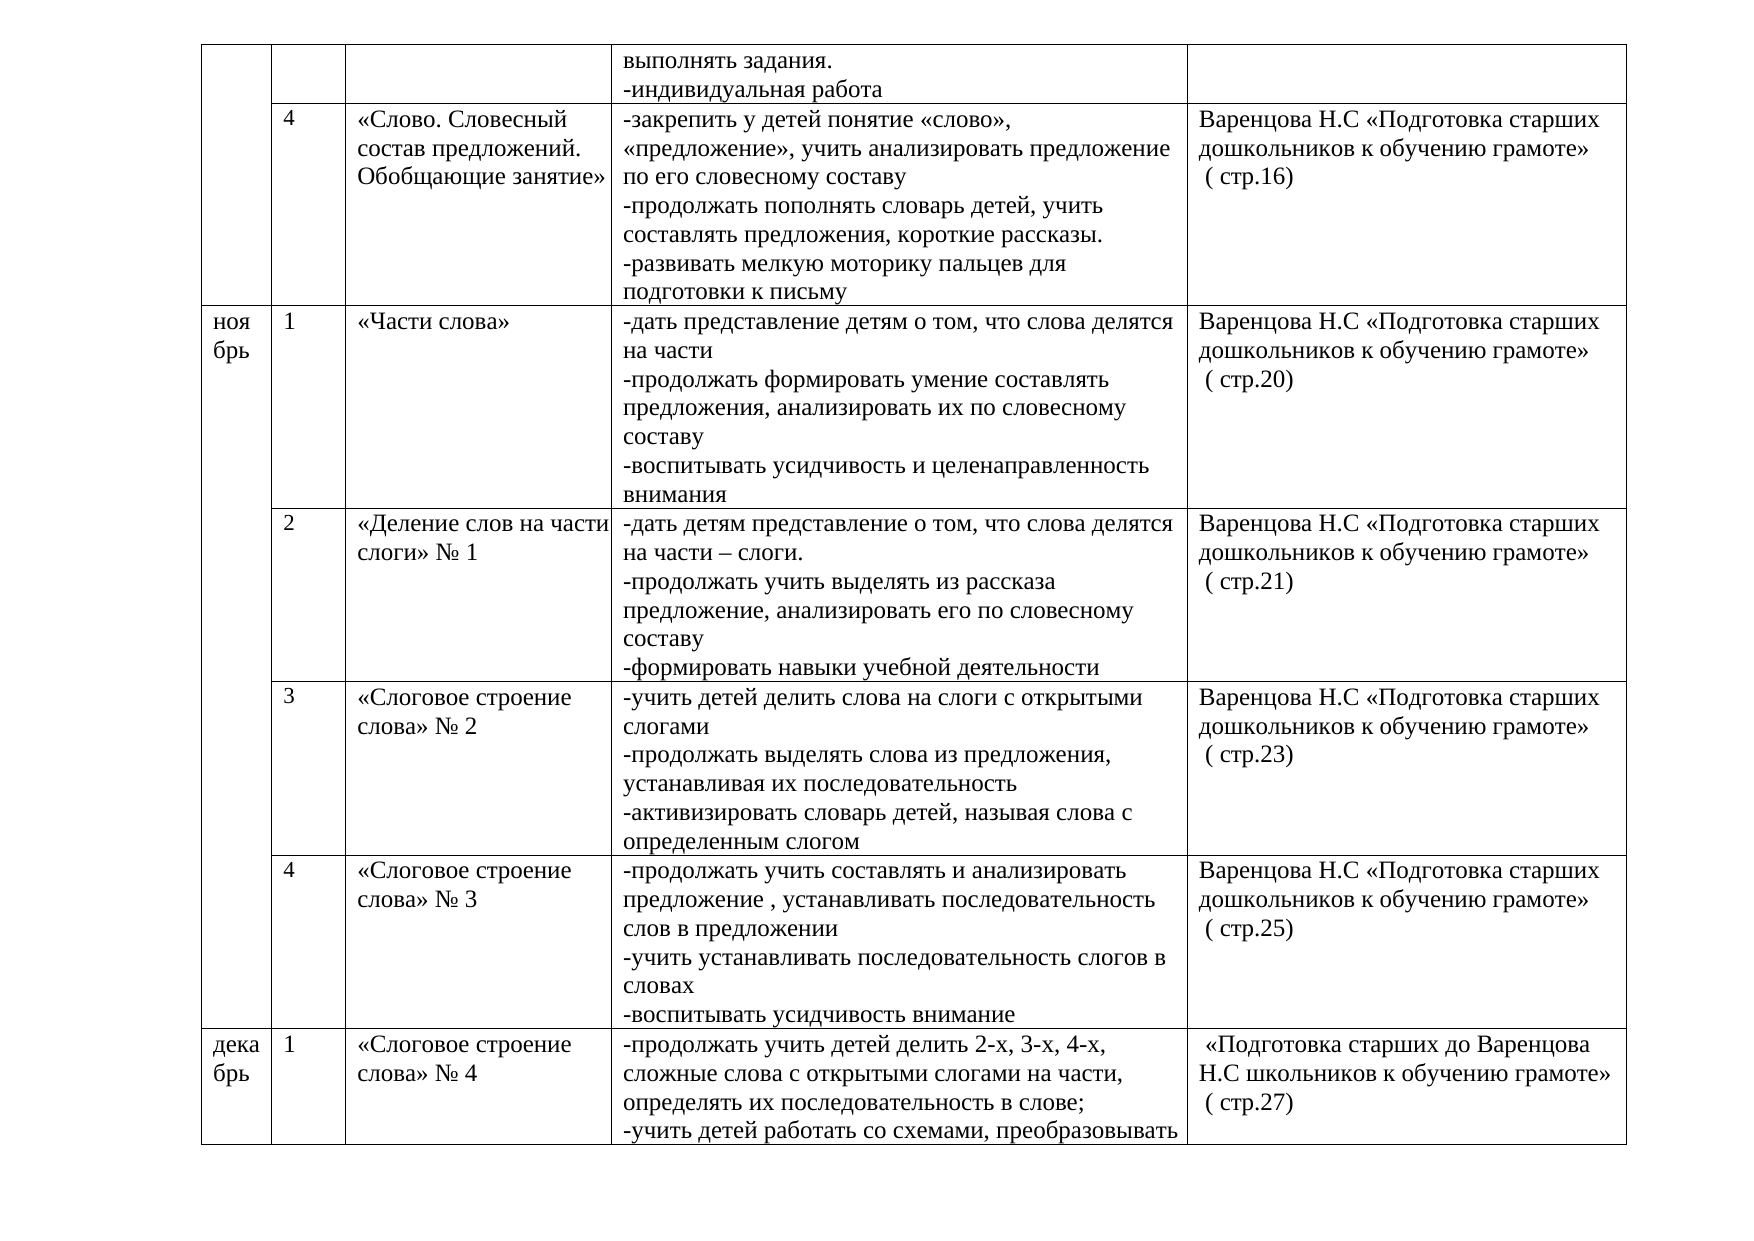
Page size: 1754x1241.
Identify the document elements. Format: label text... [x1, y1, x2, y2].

table_cell «Слоговое строение слова» № 3 [346, 856, 611, 1028]
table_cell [612, 1029, 1187, 1144]
table_cell ноябрь [202, 306, 271, 1028]
table_cell 3 [272, 682, 345, 854]
table_cell Варенцова Н.С «Подготовка старших дошкольников к обучению грамоте» ( стр.16) [1188, 104, 1626, 305]
table_cell «Слово. Словесный состав предложений. Обобщающие занятие» [346, 104, 611, 305]
table_cell Варенцова Н.С «Подготовка старших дошкольников к обучению грамоте» ( стр.21) [1188, 509, 1626, 681]
table_cell Варенцова Н.С «Подготовка старших дошкольников к обучению грамоте» ( стр.23) [1188, 682, 1626, 854]
table_cell «Деление слов на части слоги» № 1 [346, 509, 611, 681]
table_cell -закрепить у детей понятие «слово», «предложение», учить анализировать предложение по его словесному составу -продолжать пополнять словарь детей, учить составлять предложения, короткие рассказы. -развивать мелкую моторику пальцев для подготовки к письму [612, 104, 1187, 305]
table_cell 4 [272, 856, 345, 1028]
table_cell Варенцова Н.С «Подготовка старших дошкольников к обучению грамоте» ( стр.20) [1188, 306, 1626, 507]
table_cell 4 [272, 104, 345, 305]
table_cell «Части слова» [346, 306, 611, 507]
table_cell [1188, 1029, 1626, 1144]
table_cell -продолжать учить составлять и анализировать предложение , устанавливать последовательность слов в предложении -учить устанавливать последовательность слогов в словах -воспитывать усидчивость внимание [612, 856, 1187, 1028]
table_cell 1 [272, 1029, 345, 1144]
table_cell Варенцова Н.С «Подготовка старших дошкольников к обучению грамоте» ( стр.25) [1188, 856, 1626, 1028]
table_cell -дать представление детям о том, что слова делятся на части -продолжать формировать умение составлять предложения, анализировать их по словесному составу -воспитывать усидчивость и целенаправленность внимания [612, 306, 1187, 507]
table_cell 3 [272, 45, 345, 103]
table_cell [1188, 45, 1626, 103]
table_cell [346, 1029, 611, 1144]
table_cell 2 [272, 509, 345, 681]
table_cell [346, 45, 611, 103]
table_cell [612, 45, 1187, 103]
table_cell «Слоговое строение слова» № 2 [346, 682, 611, 854]
table_cell декабрь [202, 1029, 271, 1144]
table_cell -дать детям представление о том, что слова делятся на части – слоги. -продолжать учить выделять из рассказа предложение, анализировать его по словесному составу -формировать навыки учебной деятельности [612, 509, 1187, 681]
table_cell -учить детей делить слова на слоги с открытыми слогами -продолжать выделять слова из предложения, устанавливая их последовательность -активизировать словарь детей, называя слова с определенным слогом [612, 682, 1187, 854]
table_cell 1 [272, 306, 345, 507]
